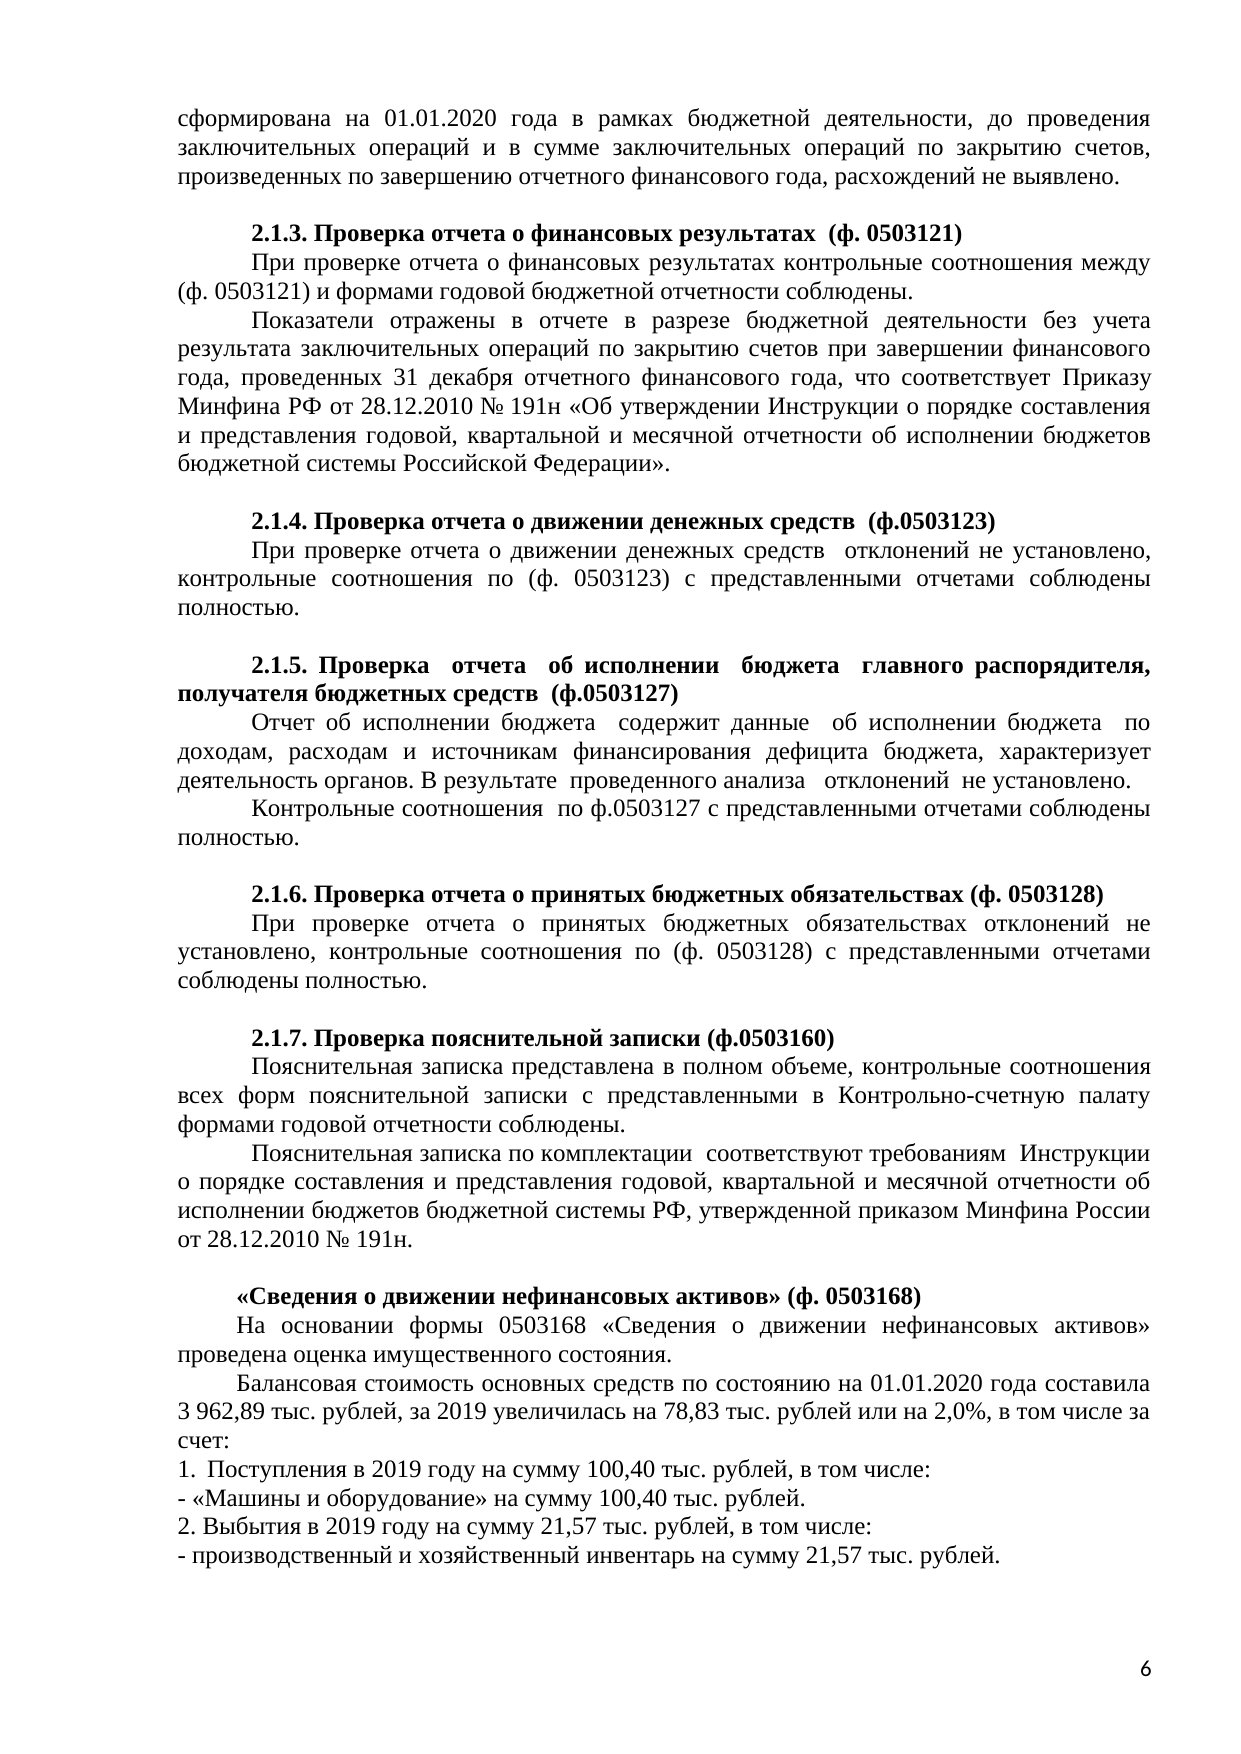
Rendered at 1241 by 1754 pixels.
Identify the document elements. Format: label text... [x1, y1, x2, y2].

list Поступления в 2019 году на сумму 100,40 тыс. рублей, в том числе: [177, 1454, 1152, 1483]
text При проверке отчета о принятых бюджетных обязательствах отклонений не установлено, контрольные соотношения по (ф. 0503128) с представленными отчетами соблюдены полностью. [177, 908, 1152, 994]
text 2.1.5. Проверка отчета об исполнении бюджета главного распорядителя, получателя бюджетных средств (ф.0503127) [177, 650, 1152, 707]
text Показатели отражены в отчете в разрезе бюджетной деятельности без учета результата заключительных операций по закрытию счетов при завершении финансового года, проведенных 31 декабря отчетного финансового года, что соответствует Приказу Минфина РФ от 28.12.2010 № 191н «Об утверждении Инструкции о порядке составления и представления годовой, квартальной и месячной отчетности об исполнении бюджетов бюджетной системы Российской Федерации». [177, 305, 1152, 477]
text 2.1.3. Проверка отчета о финансовых результатах (ф. 0503121) [177, 218, 1152, 247]
text 2.1.4. Проверка отчета о движении денежных средств (ф.0503123) [177, 506, 1152, 535]
text 2. Выбытия в 2019 году на сумму 21,57 тыс. рублей, в том числе: [177, 1511, 1152, 1540]
text Балансовая стоимость основных средств по состоянию на 01.01.2020 года составила 3 962,89 тыс. рублей, за 2019 увеличилась на 78,83 тыс. рублей или на 2,0%, в том числе за счет: [177, 1368, 1152, 1454]
text «Сведения о движении нефинансовых активов» (ф. 0503168) [177, 1281, 1152, 1310]
text При проверке отчета о движении денежных средств отклонений не установлено, контрольные соотношения по (ф. 0503123) с представленными отчетами соблюдены полностью. [177, 535, 1152, 621]
text При проверке отчета о финансовых результатах контрольные соотношения между (ф. 0503121) и формами годовой бюджетной отчетности соблюдены. [177, 247, 1152, 305]
text 2.1.6. Проверка отчета о принятых бюджетных обязательствах (ф. 0503128) [177, 879, 1152, 908]
text На основании формы 0503168 «Сведения о движении нефинансовых активов» проведена оценка имущественного состояния. [177, 1310, 1152, 1368]
text 2.1.7. Проверка пояснительной записки (ф.0503160) [177, 1023, 1152, 1051]
text - производственный и хозяйственный инвентарь на сумму 21,57 тыс. рублей. [177, 1540, 1152, 1569]
text Пояснительная записка по комплектации соответствуют требованиям Инструкции о порядке составления и представления годовой, квартальной и месячной отчетности об исполнении бюджетов бюджетной системы РФ, утвержденной приказом Минфина России от 28.12.2010 № 191н. [177, 1138, 1152, 1253]
text Контрольные соотношения по ф.0503127 с представленными отчетами соблюдены полностью. [177, 793, 1152, 851]
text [177, 103, 1152, 190]
text Отчет об исполнении бюджета содержит данные об исполнении бюджета по доходам, расходам и источникам финансирования дефицита бюджета, характеризует деятельность органов. В результате проведенного анализа отклонений не установлено. [177, 707, 1152, 793]
text Пояснительная записка представлена в полном объеме, контрольные соотношения всех форм пояснительной записки с представленными в Контрольно-счетную палату формами годовой отчетности соблюдены. [177, 1051, 1152, 1138]
text - «Машины и оборудование» на сумму 100,40 тыс. рублей. [177, 1483, 1152, 1511]
